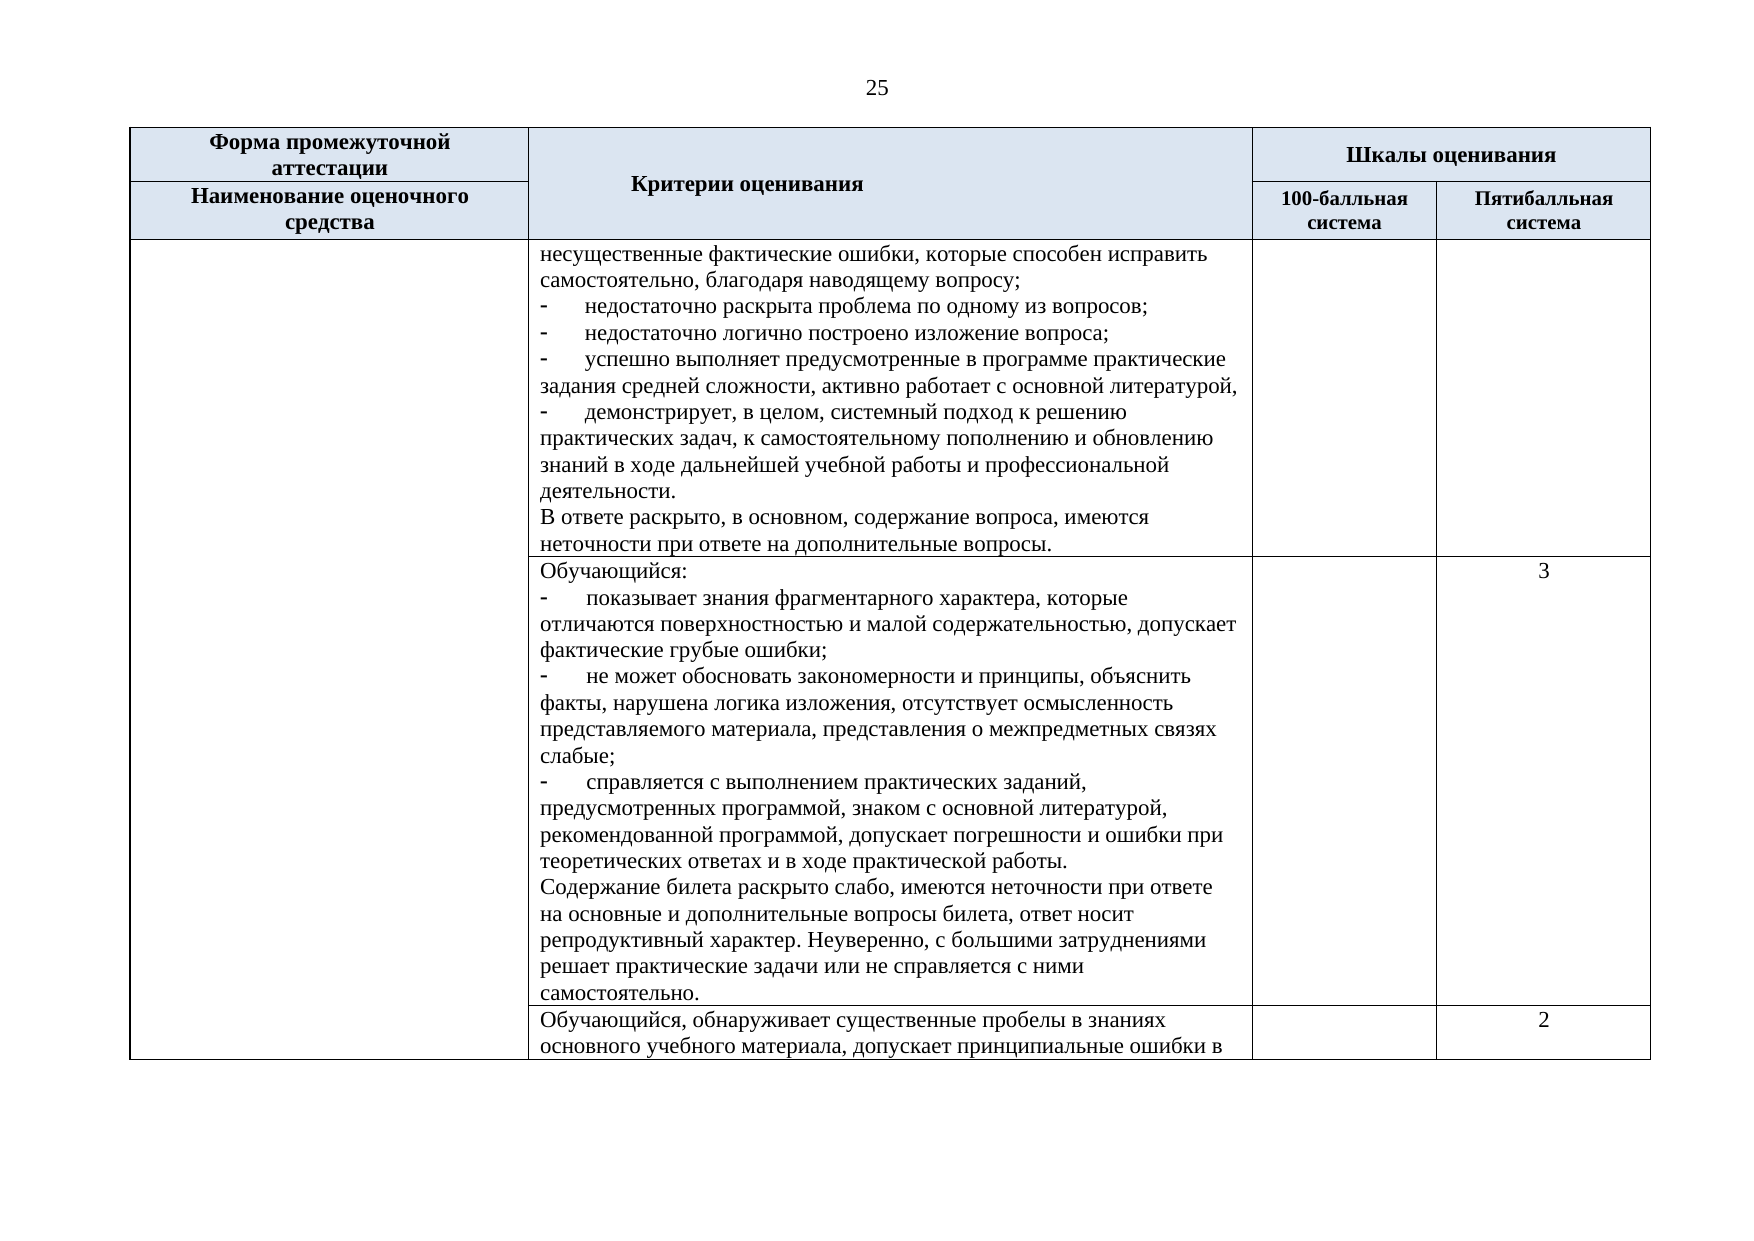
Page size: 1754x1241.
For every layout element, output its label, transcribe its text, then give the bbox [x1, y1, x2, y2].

table_cell Пятибалльная система [1437, 182, 1650, 239]
table_cell Обучающийся: показывает знания фрагментарного характера, которые отличаются поверхностностью и малой содержательностью, допускает фактические грубые ошибки; не может обосновать закономерности и принципы, объяснить факты, нарушена логика изложения, отсутствует осмысленность представляемого материала, представления о межпредметных связях слабые; справляется с выполнением практических заданий, предусмотренных программой, знаком с основной литературой, рекомендованной программой, допускает погрешности и ошибки при теоретических ответах и в ходе практической работы. Содержание билета раскрыто слабо, имеются неточности при ответе на основные и дополнительные вопросы билета, ответ носит репродуктивный характер. Неуверенно, с большими затруднениями решает практические задачи или не справляется с ними самостоятельно. [529, 557, 1252, 1005]
table_cell [1253, 240, 1436, 556]
table_cell [1253, 557, 1436, 1005]
table_cell Наименование оценочного средства [131, 182, 528, 239]
table_cell 2 [1437, 1006, 1650, 1059]
table_header Форма промежуточной аттестации [131, 128, 528, 181]
table_cell 3 [1437, 557, 1650, 1005]
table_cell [529, 240, 1252, 556]
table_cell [529, 1006, 1252, 1059]
table_header Критерии оценивания [529, 128, 1252, 239]
table_header Шкалы оценивания [1253, 128, 1650, 181]
table_cell 100-балльная система [1253, 182, 1436, 239]
table_cell 4 [1437, 240, 1650, 556]
table_cell [1253, 1006, 1436, 1059]
